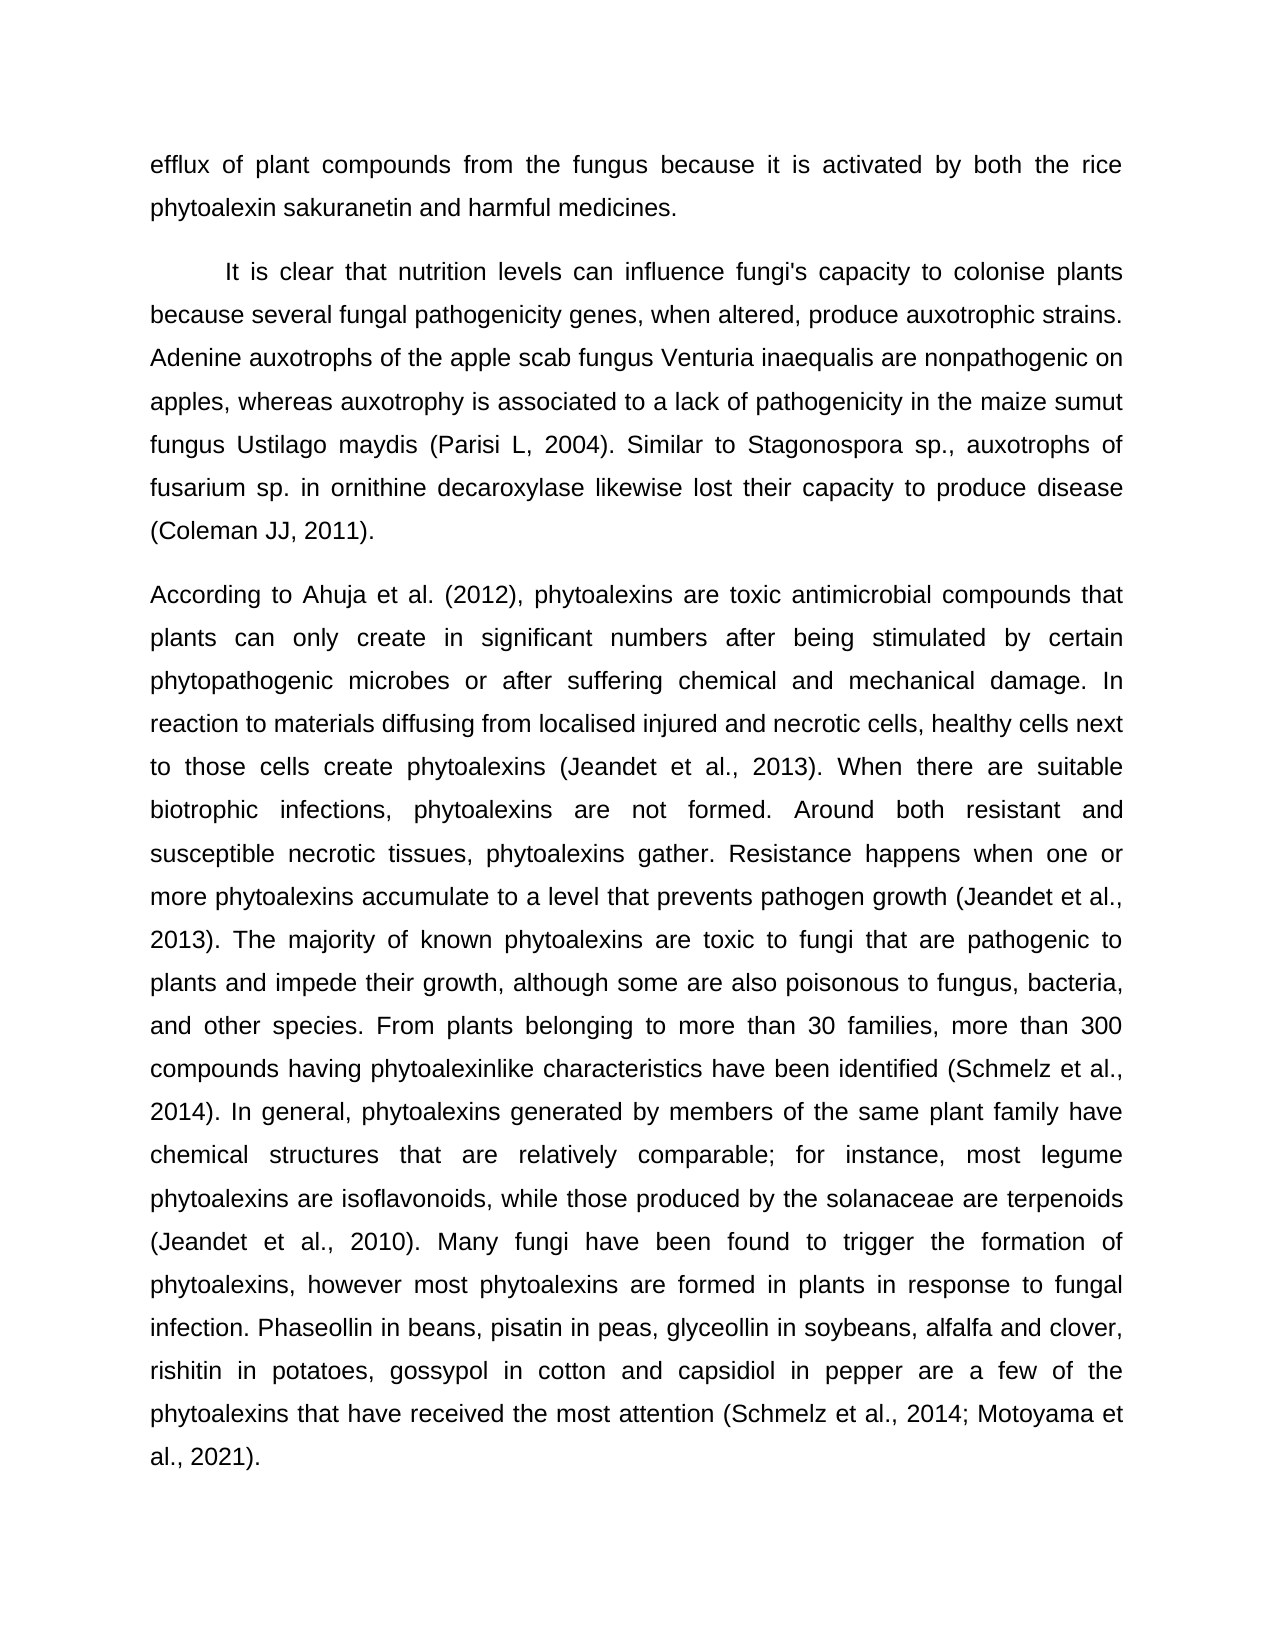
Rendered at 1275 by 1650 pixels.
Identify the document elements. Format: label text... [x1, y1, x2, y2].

text It is clear that nutrition levels can influence fungi's capacity to colonise plants because several fungal pathogenicity genes, when altered, produce auxotrophic strains. Adenine auxotrophs of the apple scab fungus Venturia inaequalis are nonpathogenic on apples, whereas auxotrophy is associated to a lack of pathogenicity in the maize sumut fungus Ustilago maydis (Parisi L, 2004). Similar to Stagonospora sp., auxotrophs of fusarium sp. in ornithine decaroxylase likewise lost their capacity to produce disease (Coleman JJ, 2011). [150, 257, 1125, 544]
text According to Ahuja et al. (2012), phytoalexins are toxic antimicrobial compounds that plants can only create in significant numbers after being stimulated by certain phytopathogenic microbes or after suffering chemical and mechanical damage. In reaction to materials diffusing from localised injured and necrotic cells, healthy cells next to those cells create phytoalexins (Jeandet et al., 2013). When there are suitable biotrophic infections, phytoalexins are not formed. Around both resistant and susceptible necrotic tissues, phytoalexins gather. Resistance happens when one or more phytoalexins accumulate to a level that prevents pathogen growth (Jeandet et al., 2013). The majority of known phytoalexins are toxic to fungi that are pathogenic to plants and impede their growth, although some are also poisonous to fungus, bacteria, and other species. From plants belonging to more than 30 families, more than 300 compounds having phytoalexinlike characteristics have been identified (Schmelz et al., 2014). In general, phytoalexins generated by members of the same plant family have chemical structures that are relatively comparable; for instance, most legume phytoalexins are isoflavonoids, while those produced by the solanaceae are terpenoids (Jeandet et al., 2010). Many fungi have been found to trigger the formation of phytoalexins, however most phytoalexins are formed in plants in response to fungal infection. Phaseollin in beans, pisatin in peas, glyceollin in soybeans, alfalfa and clover, rishitin in potatoes, gossypol in cotton and capsidiol in pepper are a few of the phytoalexins that have received the most attention (Schmelz et al., 2014; Motoyama et al., 2021). [150, 580, 1125, 1471]
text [150, 150, 1125, 222]
